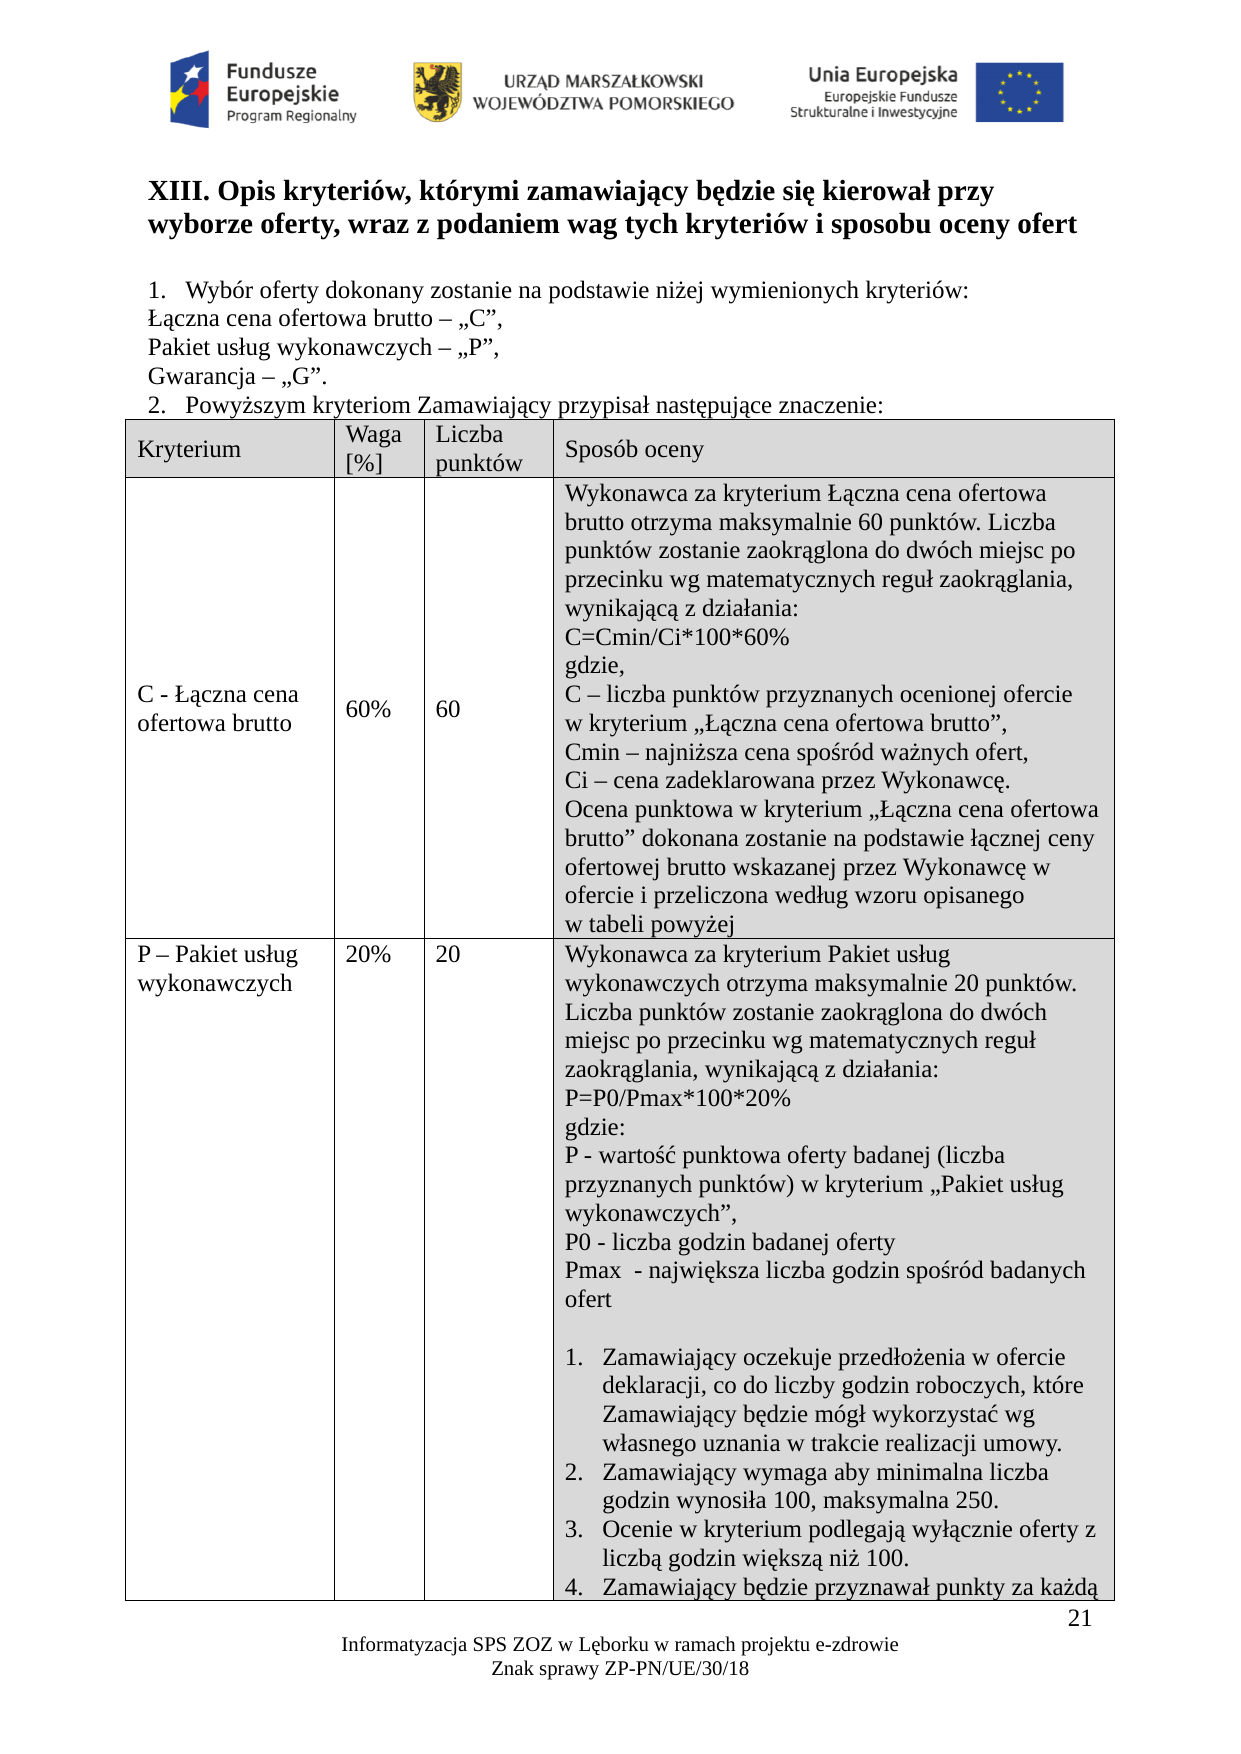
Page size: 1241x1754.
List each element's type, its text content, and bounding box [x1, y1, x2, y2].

table_cell P – Pakiet usług wykonawczych [126, 939, 334, 1600]
table_cell C - Łączna cena ofertowa brutto [126, 478, 334, 938]
text Gwarancja – „G”. [148, 361, 1092, 390]
list Wybór oferty dokonany zostanie na podstawie niżej wymienionych kryteriów: [148, 275, 1092, 303]
table_cell 20% [335, 939, 424, 1600]
subtitle XIII. Opis kryteriów, którymi zamawiający będzie się kierował przy wyborze oferty, wraz z podaniem wag tych kryteriów i sposobu oceny ofert [148, 173, 1092, 240]
table_header Waga [%] [335, 420, 424, 477]
table_cell 60 [425, 478, 553, 938]
text Pakiet usług wykonawczych – „P”, [148, 332, 1092, 361]
list Powyższym kryteriom Zamawiający przypisał następujące znaczenie: [148, 390, 1092, 418]
text Łączna cena ofertowa brutto – „C”, [148, 303, 1092, 332]
table_header Kryterium [126, 420, 334, 477]
table_header Sposób oceny [554, 420, 1114, 477]
table_cell 60% [335, 478, 424, 938]
table_cell 20 [425, 939, 553, 1600]
table_cell Wykonawca za kryterium Łączna cena ofertowa brutto otrzyma maksymalnie 60 punktów. Liczba punktów zostanie zaokrąglona do dwóch miejsc po przecinku wg matematycznych reguł zaokrąglania, wynikającą z działania: C=Cmin/Ci*100*60% gdzie, C – liczba punktów przyznanych ocenionej ofercie w kryterium „Łączna cena ofertowa brutto”, Cmin – najniższa cena spośród ważnych ofert, Ci – cena zadeklarowana przez Wykonawcę. Ocena punktowa w kryterium „Łączna cena ofertowa brutto” dokonana zostanie na podstawie łącznej ceny ofertowej brutto wskazanej przez Wykonawcę w ofercie i przeliczona według wzoru opisanego w tabeli powyżej [554, 478, 1114, 938]
picture [147, 24, 1088, 143]
table_header Liczba punktów [425, 420, 553, 477]
